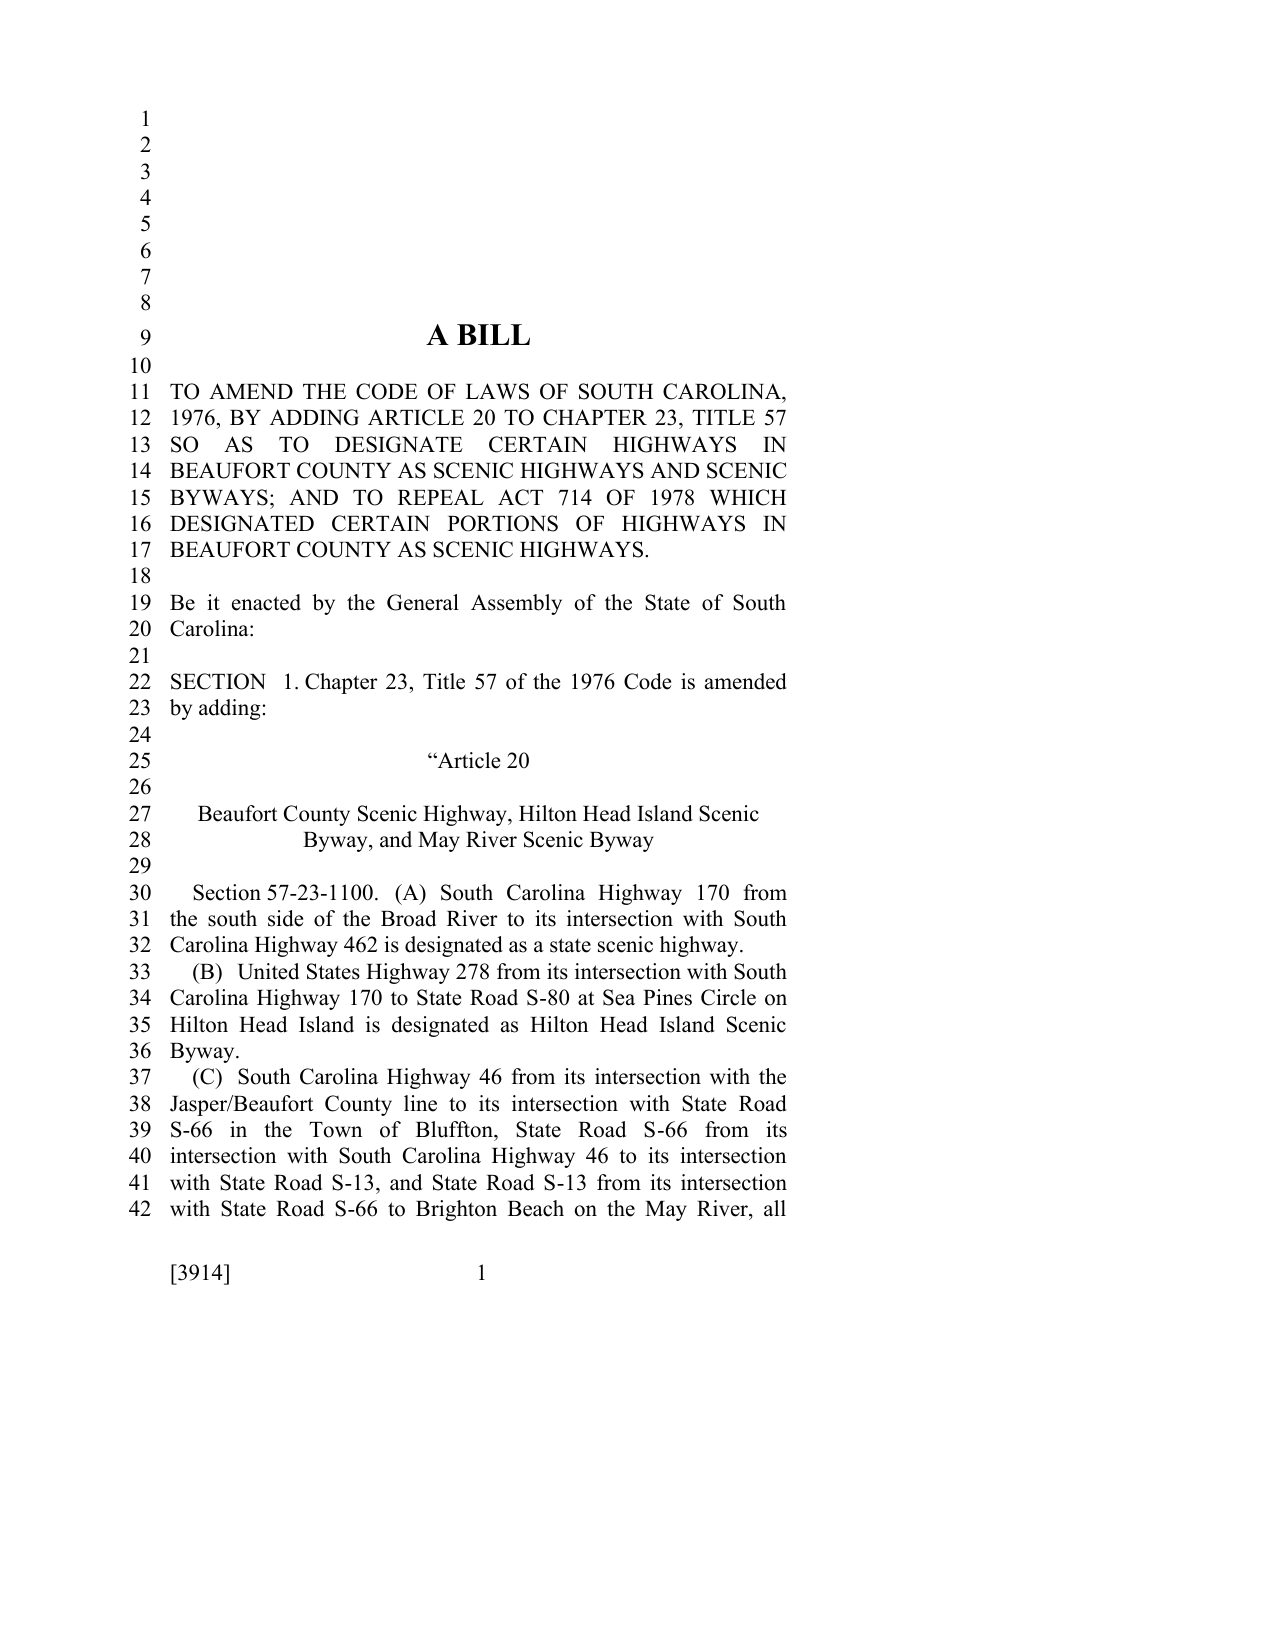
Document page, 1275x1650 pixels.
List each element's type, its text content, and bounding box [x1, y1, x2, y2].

text Section 57-23-1100. (A) South Carolina Highway 170 from the south side of the Broad River to its intersection with South Carolina Highway 462 is designated as a state scenic highway. [169, 879, 787, 958]
text TO AMEND THE CODE OF LAWS OF SOUTH CAROLINA, 1976, BY ADDING ARTICLE 20 TO CHAPTER 23, TITLE 57 SO AS TO DESIGNATE CERTAIN HIGHWAYS IN BEAUFORT COUNTY AS SCENIC HIGHWAYS AND SCENIC BYWAYS; AND TO REPEAL ACT 714 OF 1978 WHICH DESIGNATED CERTAIN PORTIONS OF HIGHWAYS IN BEAUFORT COUNTY AS SCENIC HIGHWAYS. [169, 378, 787, 563]
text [169, 1063, 787, 1221]
text Be it enacted by the General Assembly of the State of South Carolina: [169, 589, 787, 642]
text Beaufort County Scenic Highway, Hilton Head Island Scenic Byway, and May River Scenic Byway [169, 800, 787, 852]
text “Article 20 [169, 747, 787, 773]
text A BILL [169, 316, 787, 352]
text SECTION 1. Chapter 23, Title 57 of the 1976 Code is amended by adding: [169, 668, 787, 721]
text (B) United States Highway 278 from its intersection with South Carolina Highway 170 to State Road S-80 at Sea Pines Circle on Hilton Head Island is designated as Hilton Head Island Scenic Byway. [169, 958, 787, 1063]
